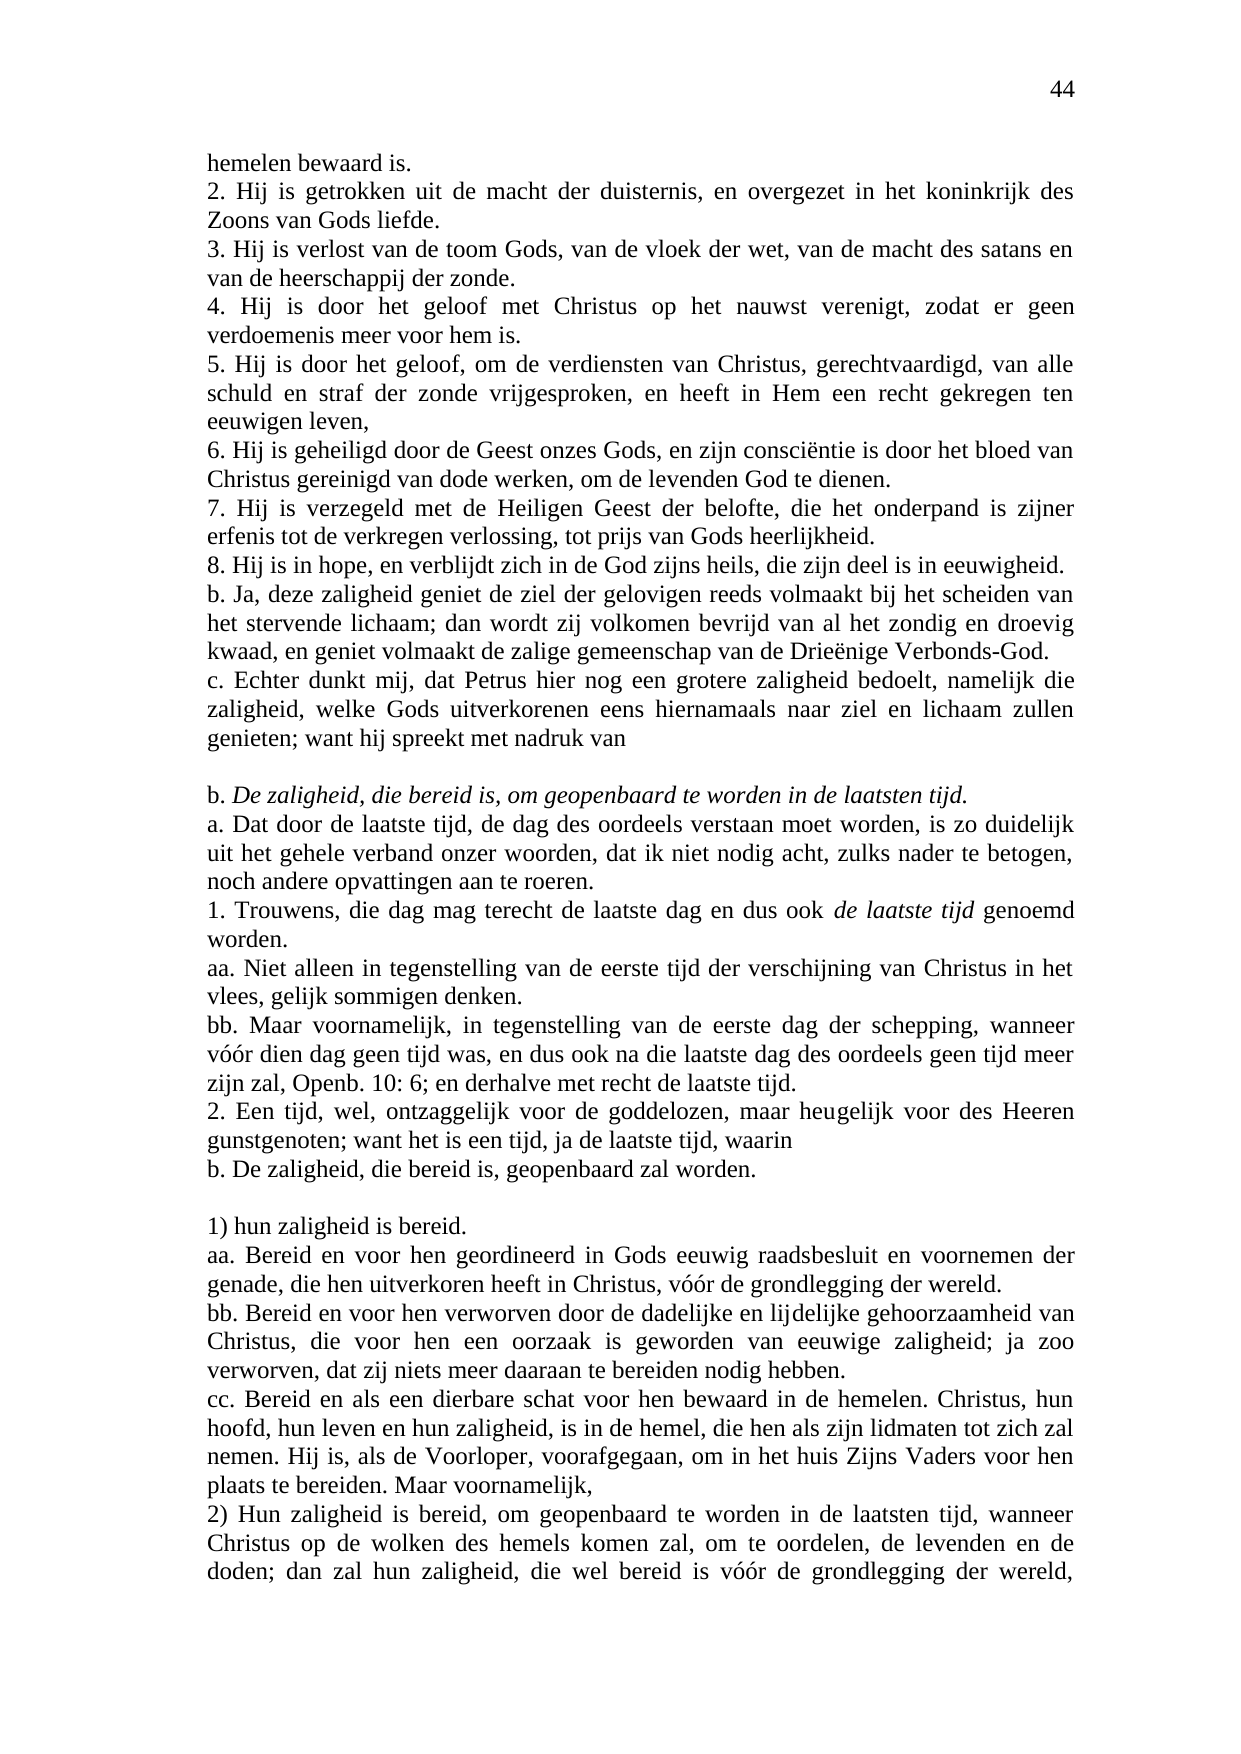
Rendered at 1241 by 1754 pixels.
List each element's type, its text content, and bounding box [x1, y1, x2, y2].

text aa. Bereid en voor hen geordineerd in Gods eeuwig raadsbesluit en voornemen der genade, die hen uitverkoren heeft in Christus, vóór de grondlegging der wereld. [207, 1240, 1075, 1298]
text 2. Een tijd, wel, ontzaggelijk voor de goddelozen, maar heugelijk voor des Heeren gunstgenoten; want het is een tijd, ja de laatste tijd, waarin [207, 1096, 1075, 1154]
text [207, 148, 1075, 176]
text 2. Hij is getrokken uit de macht der duisternis, en overgezet in het koninkrijk des Zoons van Gods liefde. [207, 176, 1075, 234]
text 4. Hij is door het geloof met Christus op het nauwst verenigt, zodat er geen verdoemenis meer voor hem is. [207, 291, 1075, 349]
text 7. Hij is verzegeld met de Heiligen Geest der belofte, die het onderpand is zijner erfenis tot de verkregen verlossing, tot prijs van Gods heerlijkheid. [207, 493, 1075, 550]
text b. De zaligheid, die bereid is, geopenbaard zal worden. [207, 1154, 1075, 1183]
text 1) hun zaligheid is bereid. [207, 1211, 1075, 1240]
text b. De zaligheid, die bereid is, om geopenbaard te worden in de laatsten tijd. [207, 780, 1075, 809]
text aa. Niet alleen in tegenstelling van de eerste tijd der verschijning van Christus in het vlees, gelijk sommigen denken. [207, 953, 1075, 1010]
text cc. Bereid en als een dierbare schat voor hen bewaard in de hemelen. Christus, hun hoofd, hun leven en hun zaligheid, is in de hemel, die hen als zijn lidmaten tot zich zal nemen. Hij is, als de Voorloper, voorafgegaan, om in het huis Zijns Vaders voor hen plaats te bereiden. Maar voornamelijk, [207, 1384, 1075, 1499]
text 3. Hij is verlost van de toom Gods, van de vloek der wet, van de macht des satans en van de heerschappij der zonde. [207, 234, 1075, 291]
text bb. Bereid en voor hen verworven door de dadelijke en lijdelijke gehoorzaamheid van Christus, die voor hen een oorzaak is geworden van eeuwige zaligheid; ja zoo verworven, dat zij niets meer daaraan te bereiden nodig hebben. [207, 1298, 1075, 1384]
text c. Echter dunkt mij, dat Petrus hier nog een grotere zaligheid bedoelt, namelijk die zaligheid, welke Gods uitverkorenen eens hiernamaals naar ziel en lichaam zullen genieten; want hij spreekt met nadruk van [207, 665, 1075, 751]
text bb. Maar voornamelijk, in tegenstelling van de eerste dag der schepping, wanneer vóór dien dag geen tijd was, en dus ook na die laatste dag des oordeels geen tijd meer zijn zal, Openb. 10: 6; en derhalve met recht de laatste tijd. [207, 1010, 1075, 1096]
text 8. Hij is in hope, en verblijdt zich in de God zijns heils, die zijn deel is in eeuwigheid. [207, 550, 1075, 579]
text a. Dat door de laatste tijd, de dag des oordeels verstaan moet worden, is zo duidelijk uit het gehele verband onzer woorden, dat ik niet nodig acht, zulks nader te betogen, noch andere opvattingen aan te roeren. [207, 809, 1075, 895]
text b. Ja, deze zaligheid geniet de ziel der gelovigen reeds volmaakt bij het scheiden van het stervende lichaam; dan wordt zij volkomen bevrijd van al het zondig en droevig kwaad, en geniet volmaakt de zalige gemeenschap van de Drieënige Verbonds-God. [207, 579, 1075, 665]
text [207, 1499, 1075, 1585]
text 5. Hij is door het geloof, om de verdiensten van Christus, gerechtvaardigd, van alle schuld en straf der zonde vrijgesproken, en heeft in Hem een recht gekregen ten eeuwigen leven, [207, 349, 1075, 435]
text 6. Hij is geheiligd door de Geest onzes Gods, en zijn consciëntie is door het bloed van Christus gereinigd van dode werken, om de levenden God te dienen. [207, 435, 1075, 493]
text 1. Trouwens, die dag mag terecht de laatste dag en dus ook de laatste tijd genoemd worden. [207, 895, 1075, 953]
